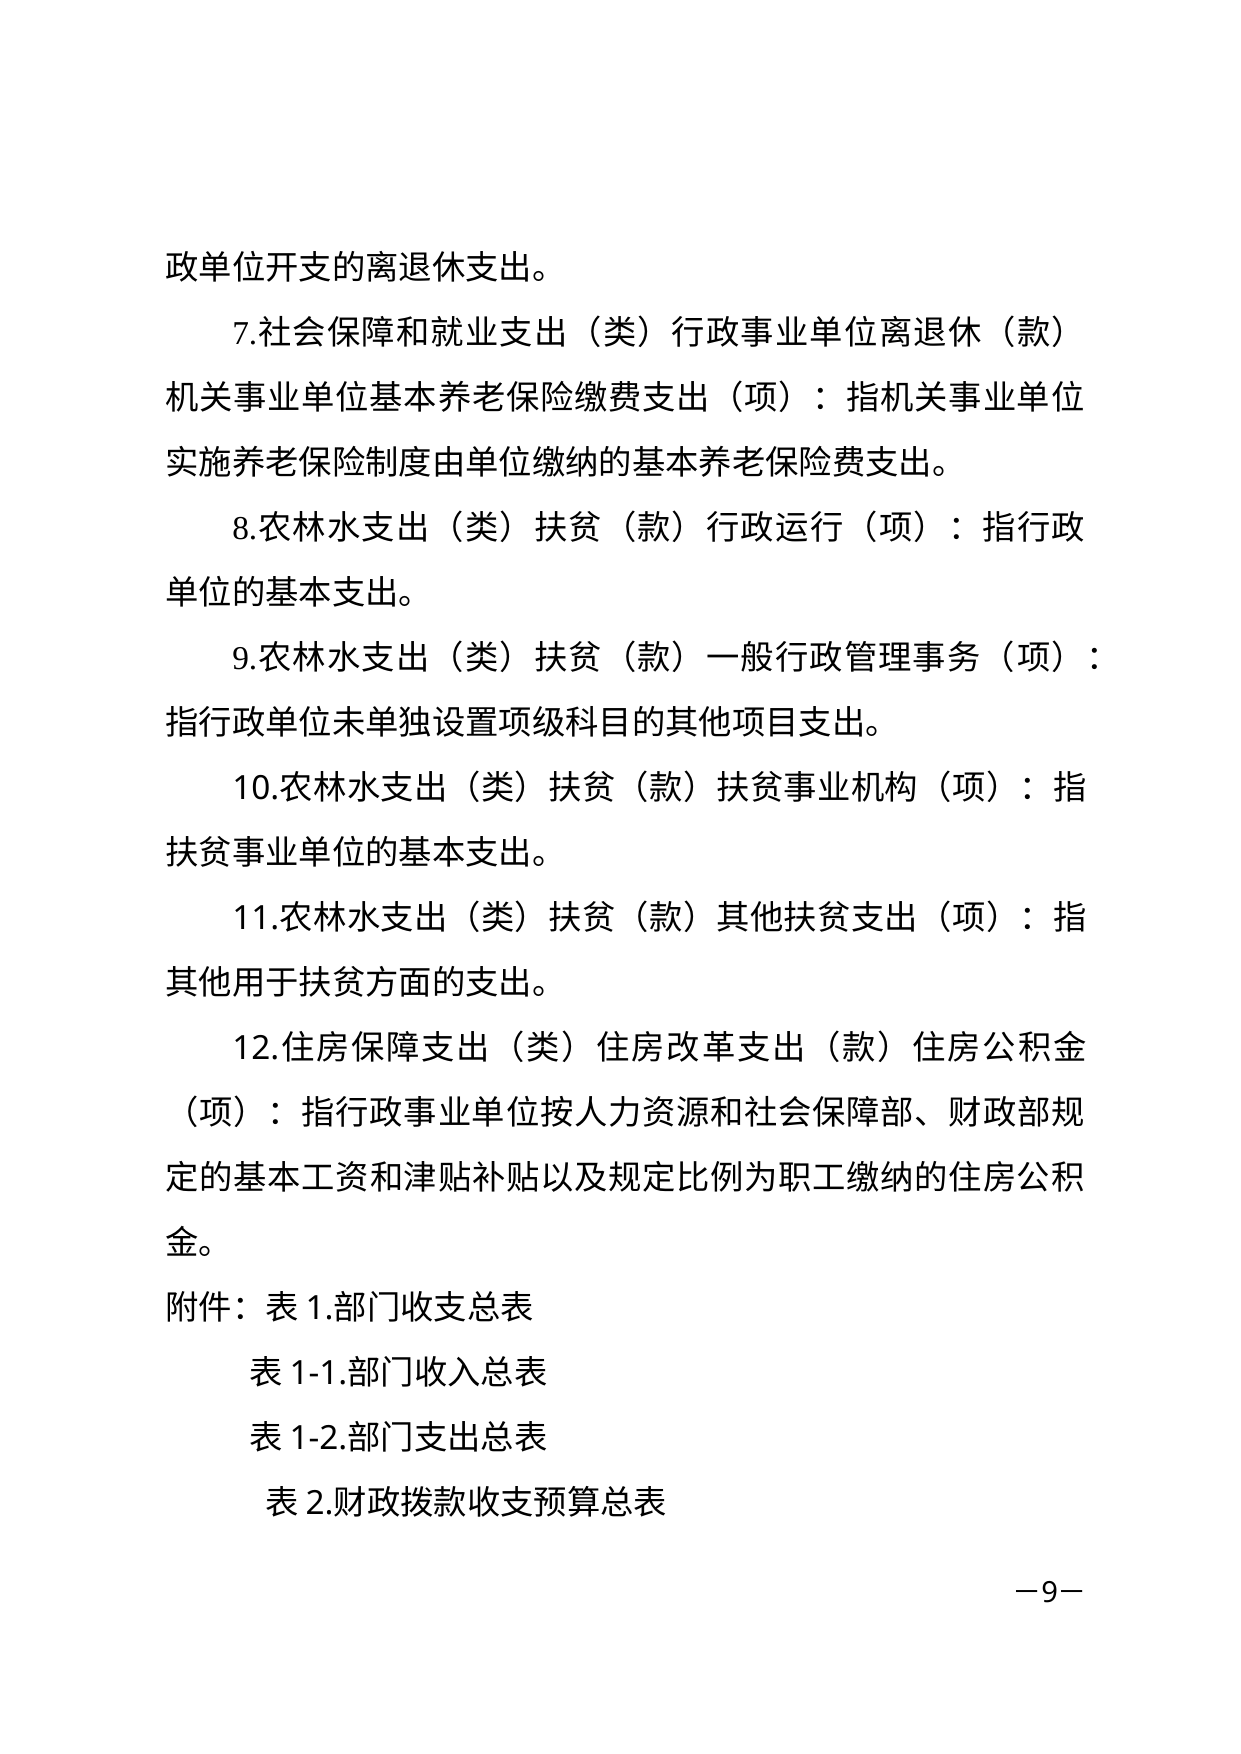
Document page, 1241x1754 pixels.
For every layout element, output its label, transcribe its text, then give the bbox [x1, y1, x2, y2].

text 9.农林水支出（类）扶贫（款）一般行政管理事务（项）：指行政单位未单独设置项级科目的其他项目支出。 [165, 623, 1087, 753]
text 表1-2.部门支出总表 [165, 1403, 1087, 1468]
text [165, 233, 1087, 298]
text 10.农林水支出（类）扶贫（款）扶贫事业机构（项）：指扶贫事业单位的基本支出。 [165, 753, 1087, 883]
text 7.社会保障和就业支出（类）行政事业单位离退休（款）机关事业单位基本养老保险缴费支出（项）：指机关事业单位实施养老保险制度由单位缴纳的基本养老保险费支出。 [165, 298, 1087, 493]
text 8.农林水支出（类）扶贫（款）行政运行（项）：指行政单位的基本支出。 [165, 493, 1087, 623]
text 表1-1.部门收入总表 [165, 1338, 1087, 1403]
text 表2.财政拨款收支预算总表 [165, 1468, 1087, 1533]
text 11.农林水支出（类）扶贫（款）其他扶贫支出（项）：指其他用于扶贫方面的支出。 [165, 883, 1087, 1013]
text 附件：表1.部门收支总表 [165, 1273, 1087, 1338]
text 12.住房保障支出（类）住房改革支出（款）住房公积金（项）：指行政事业单位按人力资源和社会保障部、财政部规定的基本工资和津贴补贴以及规定比例为职工缴纳的住房公积金。 [165, 1013, 1087, 1273]
